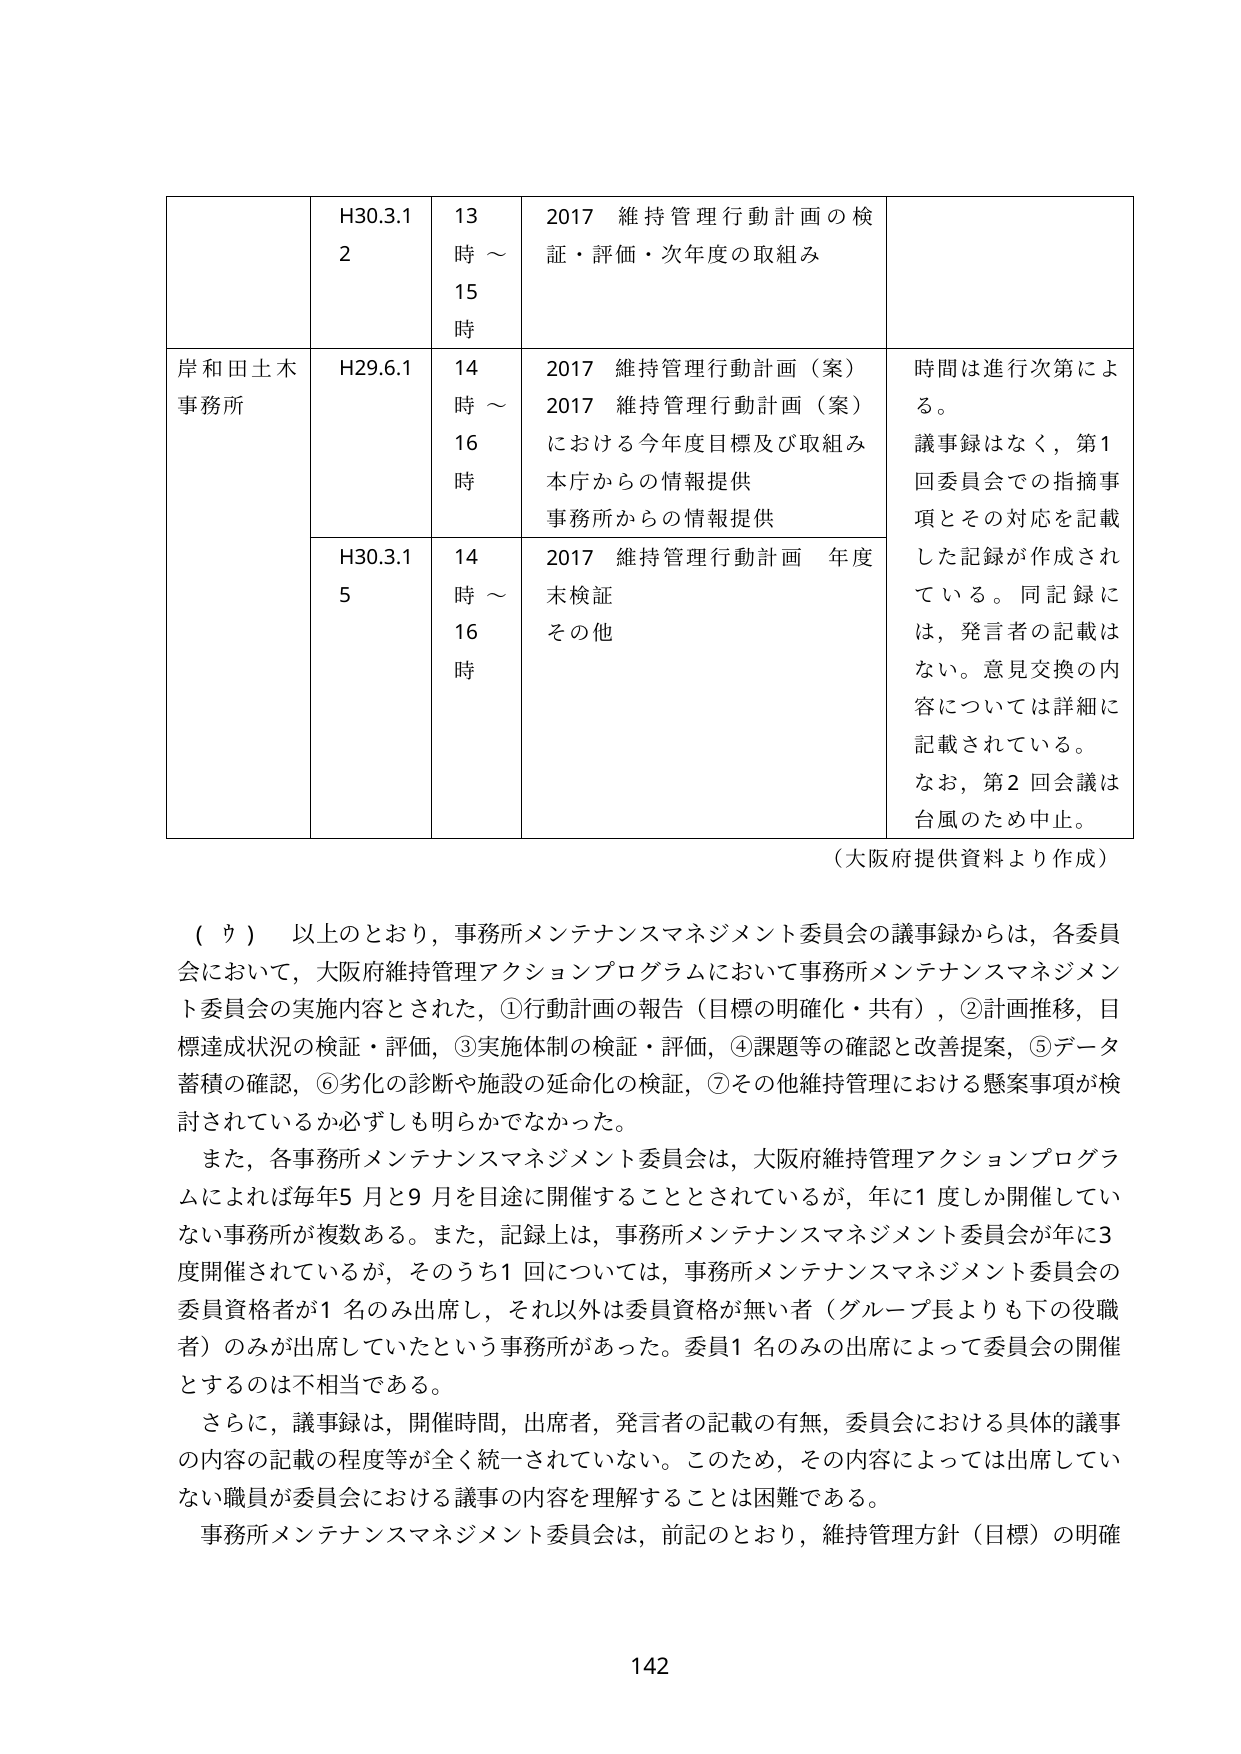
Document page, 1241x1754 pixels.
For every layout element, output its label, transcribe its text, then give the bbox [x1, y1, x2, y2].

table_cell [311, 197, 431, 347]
text (ｳ) 以上のとおり，事務所メンテナンスマネジメント委員会の議事録からは，各委員会において，大阪府維持管理アクションプログラムにおいて事務所メンテナンスマネジメント委員会の実施内容とされた，①行動計画の報告（目標の明確化・共有），②計画推移，目標達成状況の検証・評価，③実施体制の検証・評価，④課題等の確認と改善提案，⑤データ蓄積の確認，⑥劣化の診断や施設の延命化の検証，⑦その他維持管理における懸案事項が検討されているか必ずしも明らかでなかった。 [178, 914, 1122, 1139]
text また，各事務所メンテナンスマネジメント委員会は，大阪府維持管理アクションプログラムによれば毎年5月と9月を目途に開催することとされているが，年に1度しか開催していない事務所が複数ある。また，記録上は，事務所メンテナンスマネジメント委員会が年に3度開催されているが，そのうち1回については，事務所メンテナンスマネジメント委員会の委員資格者が1名のみ出席し，それ以外は委員資格が無い者（グループ長よりも下の役職者）のみが出席していたという事務所があった。委員1名のみの出席によって委員会の開催とするのは不相当である。 [178, 1139, 1122, 1402]
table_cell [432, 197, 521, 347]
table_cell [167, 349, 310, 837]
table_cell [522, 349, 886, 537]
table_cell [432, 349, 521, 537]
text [178, 1515, 1122, 1553]
text さらに，議事録は，開催時間，出席者，発言者の記載の有無，委員会における具体的議事の内容の記載の程度等が全く統一されていない。このため，その内容によっては出席していない職員が委員会における議事の内容を理解することは困難である。 [178, 1402, 1122, 1515]
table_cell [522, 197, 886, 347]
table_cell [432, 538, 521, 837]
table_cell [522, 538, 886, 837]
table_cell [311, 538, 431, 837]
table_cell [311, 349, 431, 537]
text （大阪府提供資料より作成） [178, 839, 1122, 876]
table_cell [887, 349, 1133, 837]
